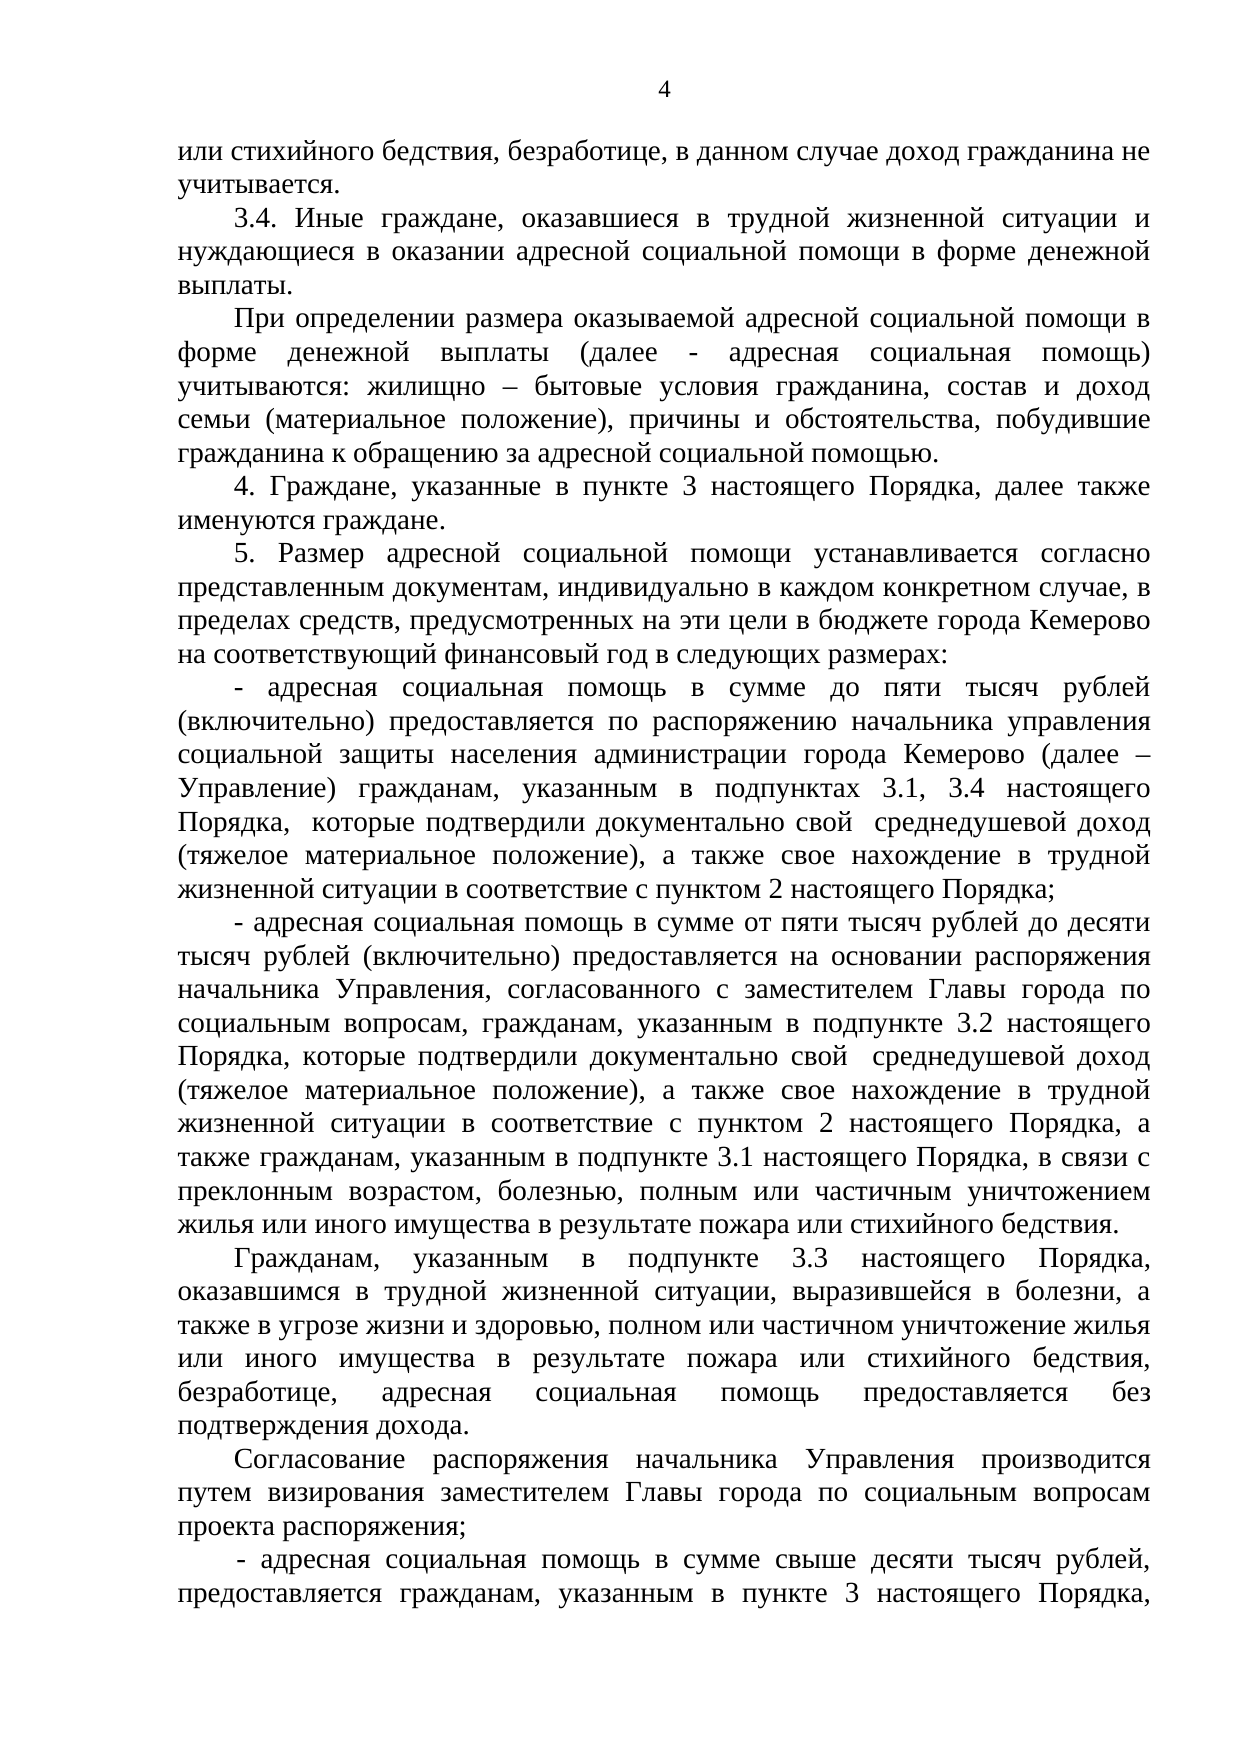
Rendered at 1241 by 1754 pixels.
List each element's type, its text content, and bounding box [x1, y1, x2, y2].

text 3.4. Иные граждане, оказавшиеся в трудной жизненной ситуации и нуждающиеся в оказании адресной социальной помощи в форме денежной выплаты. [177, 200, 1152, 301]
text Гражданам, указанным в подпункте 3.3 настоящего Порядка, оказавшимся в трудной жизненной ситуации, выразившейся в болезни, а также в угрозе жизни и здоровью, полном или частичном уничтожение жилья или иного имущества в результате пожара или стихийного бедствия, безработице, адресная социальная помощь предоставляется без подтверждения дохода. [177, 1240, 1152, 1441]
text - адресная социальная помощь в сумме до пяти тысяч рублей (включительно) предоставляется по распоряжению начальника управления социальной защиты населения администрации города Кемерово (далее – Управление) гражданам, указанным в подпунктах 3.1, 3.4 настоящего Порядка, которые подтвердили документально свой среднедушевой доход (тяжелое материальное положение), а также свое нахождение в трудной жизненной ситуации в соответствие с пунктом 2 настоящего Порядка; [177, 669, 1152, 904]
text При определении размера оказываемой адресной социальной помощи в форме денежной выплаты (далее - адресная социальная помощь) учитываются: жилищно – бытовые условия гражданина, состав и доход семьи (материальное положение), причины и обстоятельства, побудившие гражданина к обращению за адресной социальной помощью. [177, 301, 1152, 468]
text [177, 1542, 1152, 1609]
text Согласование распоряжения начальника Управления производится путем визирования заместителем Главы города по социальным вопросам проекта распоряжения; [177, 1441, 1152, 1542]
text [177, 133, 1152, 200]
text - адресная социальная помощь в сумме от пяти тысяч рублей до десяти тысяч рублей (включительно) предоставляется на основании распоряжения начальника Управления, согласованного с заместителем Главы города по социальным вопросам, гражданам, указанным в подпункте 3.2 настоящего Порядка, которые подтвердили документально свой среднедушевой доход (тяжелое материальное положение), а также свое нахождение в трудной жизненной ситуации в соответствие с пунктом 2 настоящего Порядка, а также гражданам, указанным в подпункте 3.1 настоящего Порядка, в связи с преклонным возрастом, болезнью, полным или частичным уничтожением жилья или иного имущества в результате пожара или стихийного бедствия. [177, 904, 1152, 1240]
text 4. Граждане, указанные в пункте 3 настоящего Порядка, далее также именуются граждане. [177, 468, 1152, 535]
text 5. Размер адресной социальной помощи устанавливается согласно представленным документам, индивидуально в каждом конкретном случае, в пределах средств, предусмотренных на эти цели в бюджете города Кемерово на соответствующий финансовый год в следующих размерах: [177, 535, 1152, 669]
